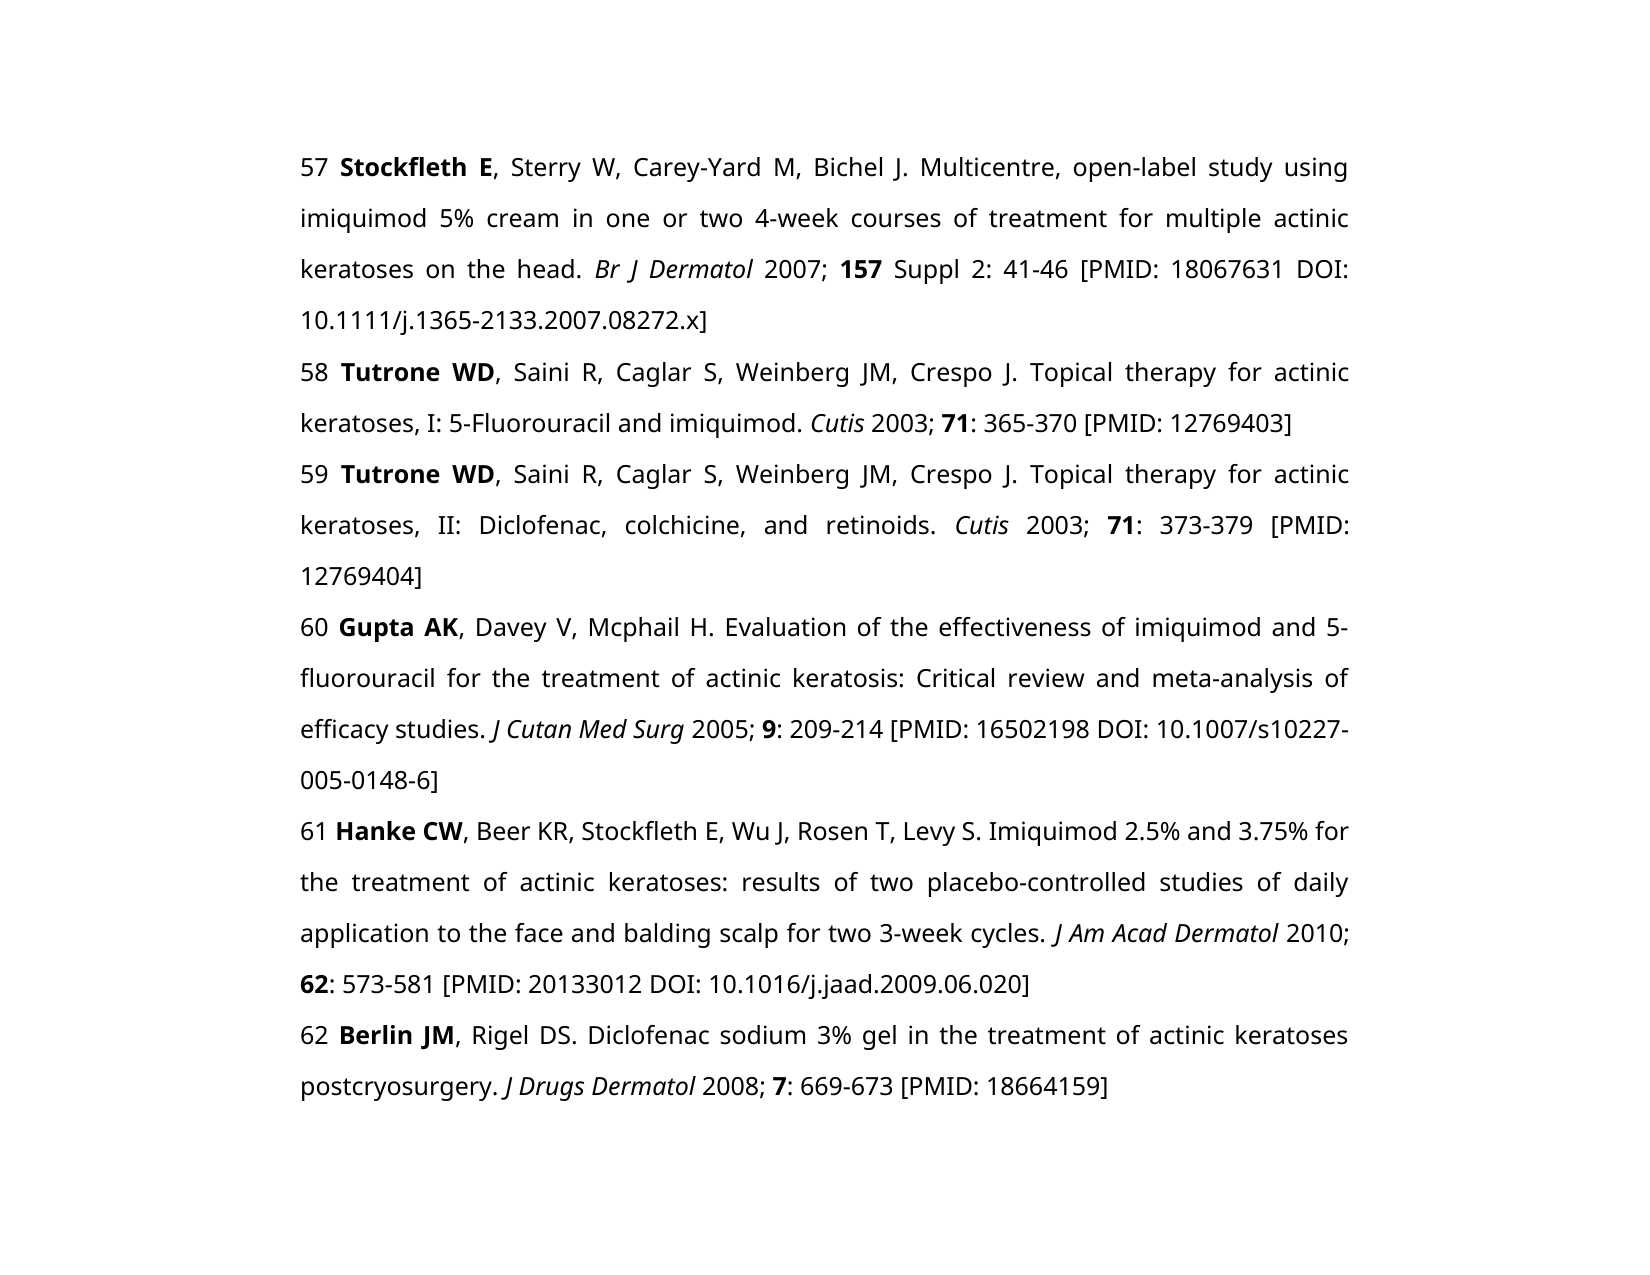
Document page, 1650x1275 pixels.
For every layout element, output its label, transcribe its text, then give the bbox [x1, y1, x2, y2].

text 57 Stockfleth E, Sterry W, Carey-Yard M, Bichel J. Multicentre, open-label study using imiquimod 5% cream in one or two 4-week courses of treatment for multiple actinic keratoses on the head. Br J Dermatol 2007; 157 Suppl 2: 41-46 [PMID: 18067631 DOI: 10.1111/j.1365-2133.2007.08272.x] [300, 150, 1350, 337]
text 60 Gupta AK, Davey V, Mcphail H. Evaluation of the effectiveness of imiquimod and 5-fluorouracil for the treatment of actinic keratosis: Critical review and meta-analysis of efficacy studies. J Cutan Med Surg 2005; 9: 209-214 [PMID: 16502198 DOI: 10.1007/s10227-005-0148-6] [300, 609, 1350, 797]
text 59 Tutrone WD, Saini R, Caglar S, Weinberg JM, Crespo J. Topical therapy for actinic keratoses, II: Diclofenac, colchicine, and retinoids. Cutis 2003; 71: 373-379 [PMID: 12769404] [300, 456, 1350, 592]
text 58 Tutrone WD, Saini R, Caglar S, Weinberg JM, Crespo J. Topical therapy for actinic keratoses, I: 5-Fluorouracil and imiquimod. Cutis 2003; 71: 365-370 [PMID: 12769403] [300, 354, 1350, 439]
text 62 Berlin JM, Rigel DS. Diclofenac sodium 3% gel in the treatment of actinic keratoses postcryosurgery. J Drugs Dermatol 2008; 7: 669-673 [PMID: 18664159] [300, 1018, 1350, 1103]
text 61 Hanke CW, Beer KR, Stockfleth E, Wu J, Rosen T, Levy S. Imiquimod 2.5% and 3.75% for the treatment of actinic keratoses: results of two placebo-controlled studies of daily application to the face and balding scalp for two 3-week cycles. J Am Acad Dermatol 2010; 62: 573-581 [PMID: 20133012 DOI: 10.1016/j.jaad.2009.06.020] [300, 813, 1350, 1001]
